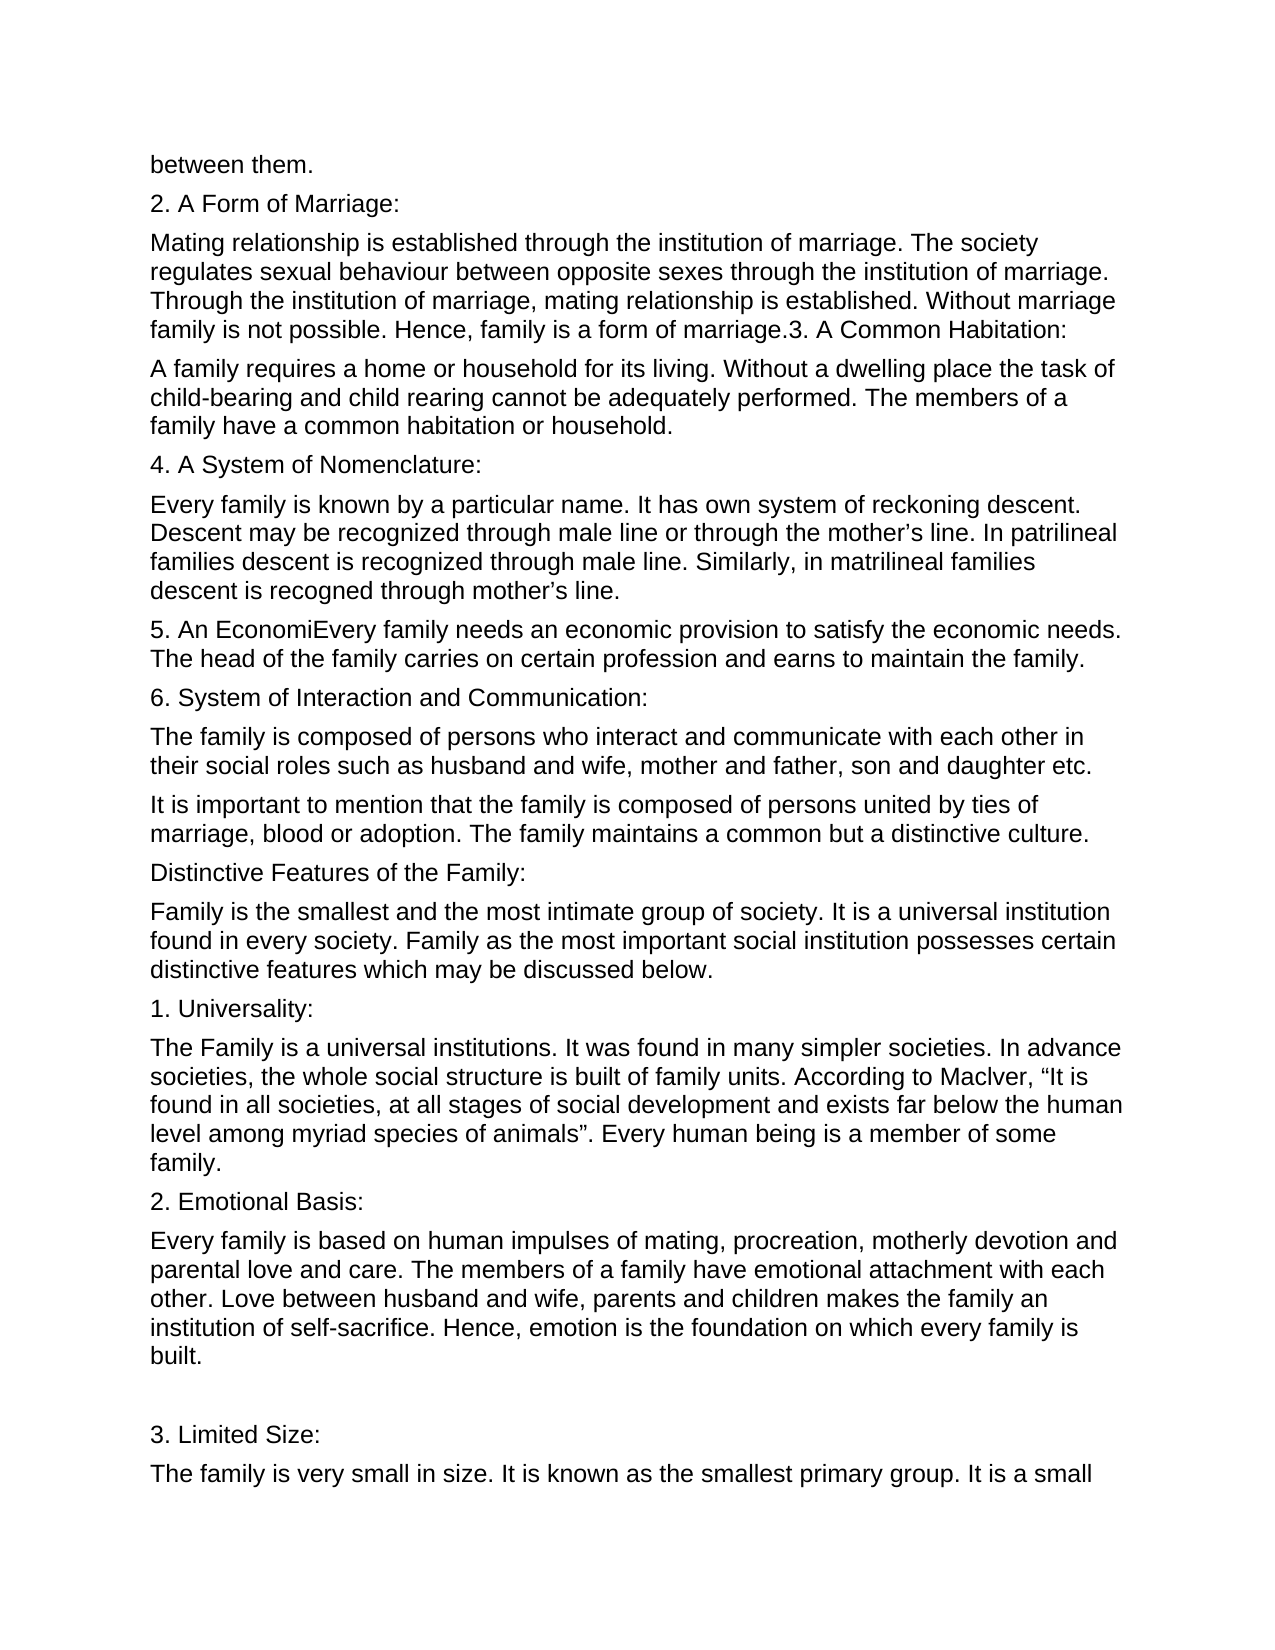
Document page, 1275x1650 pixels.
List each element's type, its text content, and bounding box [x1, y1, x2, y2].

text 2. Emotional Basis: [150, 1187, 1125, 1216]
text Every family is based on human impulses of mating, procreation, motherly devotion and parental love and care. The members of a family have emotional attachment with each other. Love between husband and wife, parents and children makes the family an institution of self-sacrifice. Hence, emotion is the foundation on which every family is built. [150, 1226, 1125, 1370]
text 6. System of Interaction and Communication: [150, 683, 1125, 712]
text 2. A Form of Marriage: [150, 189, 1125, 218]
text Family is the smallest and the most intimate group of society. It is a universal institution found in every society. Family as the most important social institution possesses certain distinctive features which may be discussed below. [150, 897, 1125, 983]
text 1. Universality: [150, 994, 1125, 1022]
text The family is composed of persons who interact and communicate with each other in their social roles such as husband and wife, mother and father, son and daughter etc. [150, 722, 1125, 779]
text 4. A System of Nomenclature: [150, 450, 1125, 479]
text 3. Limited Size: [150, 1419, 1125, 1448]
text A family requires a home or household for its living. Without a dwelling place the task of child-bearing and child rearing cannot be adequately performed. The members of a family have a common habitation or household. [150, 354, 1125, 440]
text Every family is known by a particular name. It has own system of reckoning descent. Descent may be recognized through male line or through the mother’s line. In patrilineal families descent is recognized through male line. Similarly, in matrilineal families descent is recogned through mother’s line. [150, 489, 1125, 604]
text 5. An EconomiEvery family needs an economic provision to satisfy the economic needs. The head of the family carries on certain profession and earns to maintain the family. [150, 615, 1125, 672]
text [150, 150, 1125, 179]
text It is important to mention that the family is composed of persons united by ties of marriage, blood or adoption. The family maintains a common but a distinctive culture. [150, 790, 1125, 847]
text Mating relationship is established through the institution of marriage. The society regulates sexual behaviour between opposite sexes through the institution of marriage. Through the institution of marriage, mating relationship is established. Without marriage family is not possible. Hence, family is a form of marriage.3. A Common Habitation: [150, 228, 1125, 343]
text The Family is a universal institutions. It was found in many simpler societies. In advance societies, the whole social structure is built of family units. According to Maclver, “It is found in all societies, at all stages of social development and exists far below the human level among myriad species of animals”. Every human being is a member of some family. [150, 1033, 1125, 1177]
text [150, 1459, 1125, 1487]
text Distinctive Features of the Family: [150, 858, 1125, 887]
